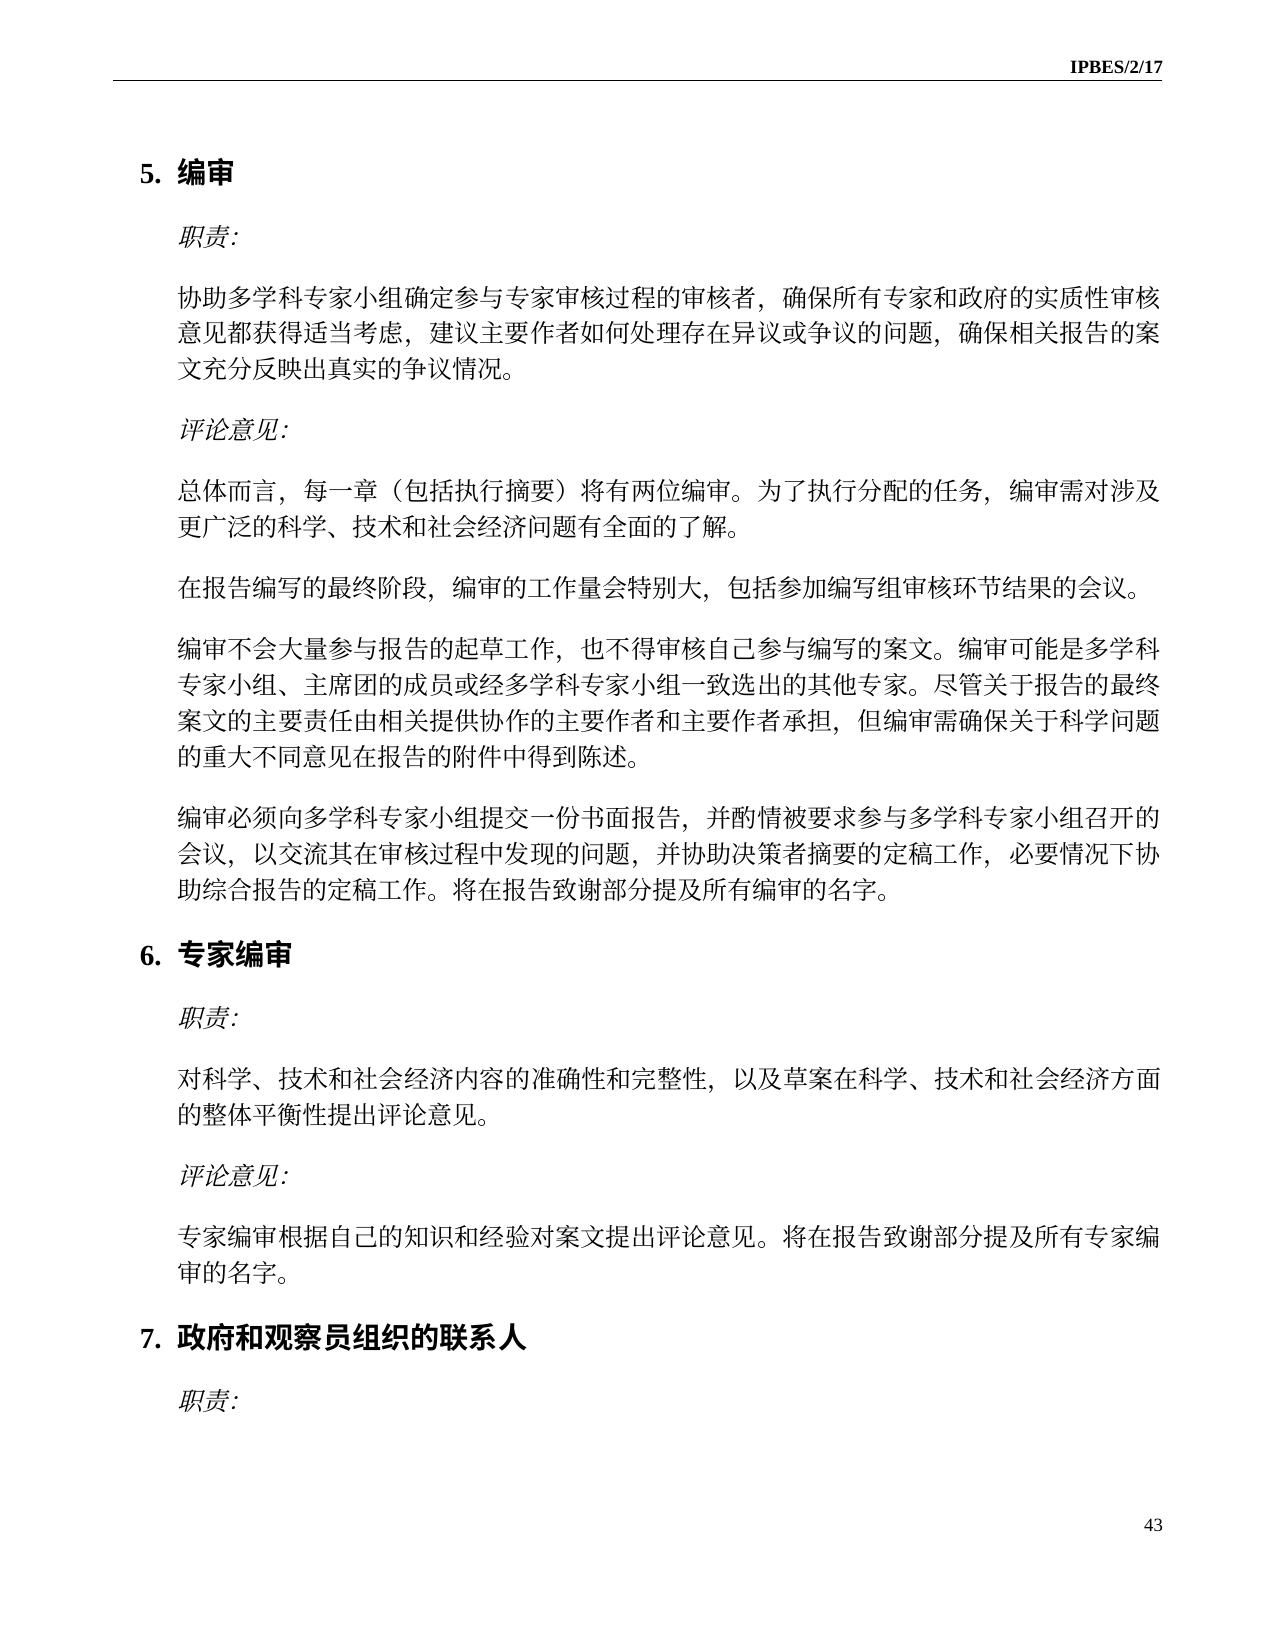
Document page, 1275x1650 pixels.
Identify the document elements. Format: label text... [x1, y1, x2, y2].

list 编审 [139, 150, 1162, 192]
text 编审不会大量参与报告的起草工作，也不得审核自己参与编写的案文。编审可能是多学科专家小组、主席团的成员或经多学科专家小组一致选出的其他专家。尽管关于报告的最终案文的主要责任由相关提供协作的主要作者和主要作者承担，但编审需确保关于科学问题的重大不同意见在报告的附件中得到陈述。 [177, 630, 1162, 773]
text 在报告编写的最终阶段，编审的工作量会特别大，包括参加编写组审核环节结果的会议。 [177, 569, 1162, 605]
text 评论意见： [177, 1156, 1162, 1192]
text 评论意见： [177, 411, 1162, 447]
text 专家编审根据自己的知识和经验对案文提出评论意见。将在报告致谢部分提及所有专家编审的名字。 [177, 1217, 1162, 1289]
list 专家编审 [139, 931, 1162, 974]
text 职责： [177, 217, 1162, 253]
text 职责： [177, 1382, 1162, 1417]
text 编审必须向多学科专家小组提交一份书面报告，并酌情被要求参与多学科专家小组召开的会议，以交流其在审核过程中发现的问题，并协助决策者摘要的定稿工作，必要情况下协助综合报告的定稿工作。将在报告致谢部分提及所有编审的名字。 [177, 798, 1162, 906]
text 职责： [177, 999, 1162, 1034]
text 对科学、技术和社会经济内容的准确性和完整性，以及草案在科学、技术和社会经济方面的整体平衡性提出评论意见。 [177, 1059, 1162, 1131]
list 政府和观察员组织的联系人 [139, 1314, 1162, 1357]
text 总体而言，每一章（包括执行摘要）将有两位编审。为了执行分配的任务，编审需对涉及更广泛的科学、技术和社会经济问题有全面的了解。 [177, 472, 1162, 544]
text 协助多学科专家小组确定参与专家审核过程的审核者，确保所有专家和政府的实质性审核意见都获得适当考虑，建议主要作者如何处理存在异议或争议的问题，确保相关报告的案文充分反映出真实的争议情况。 [177, 278, 1162, 386]
